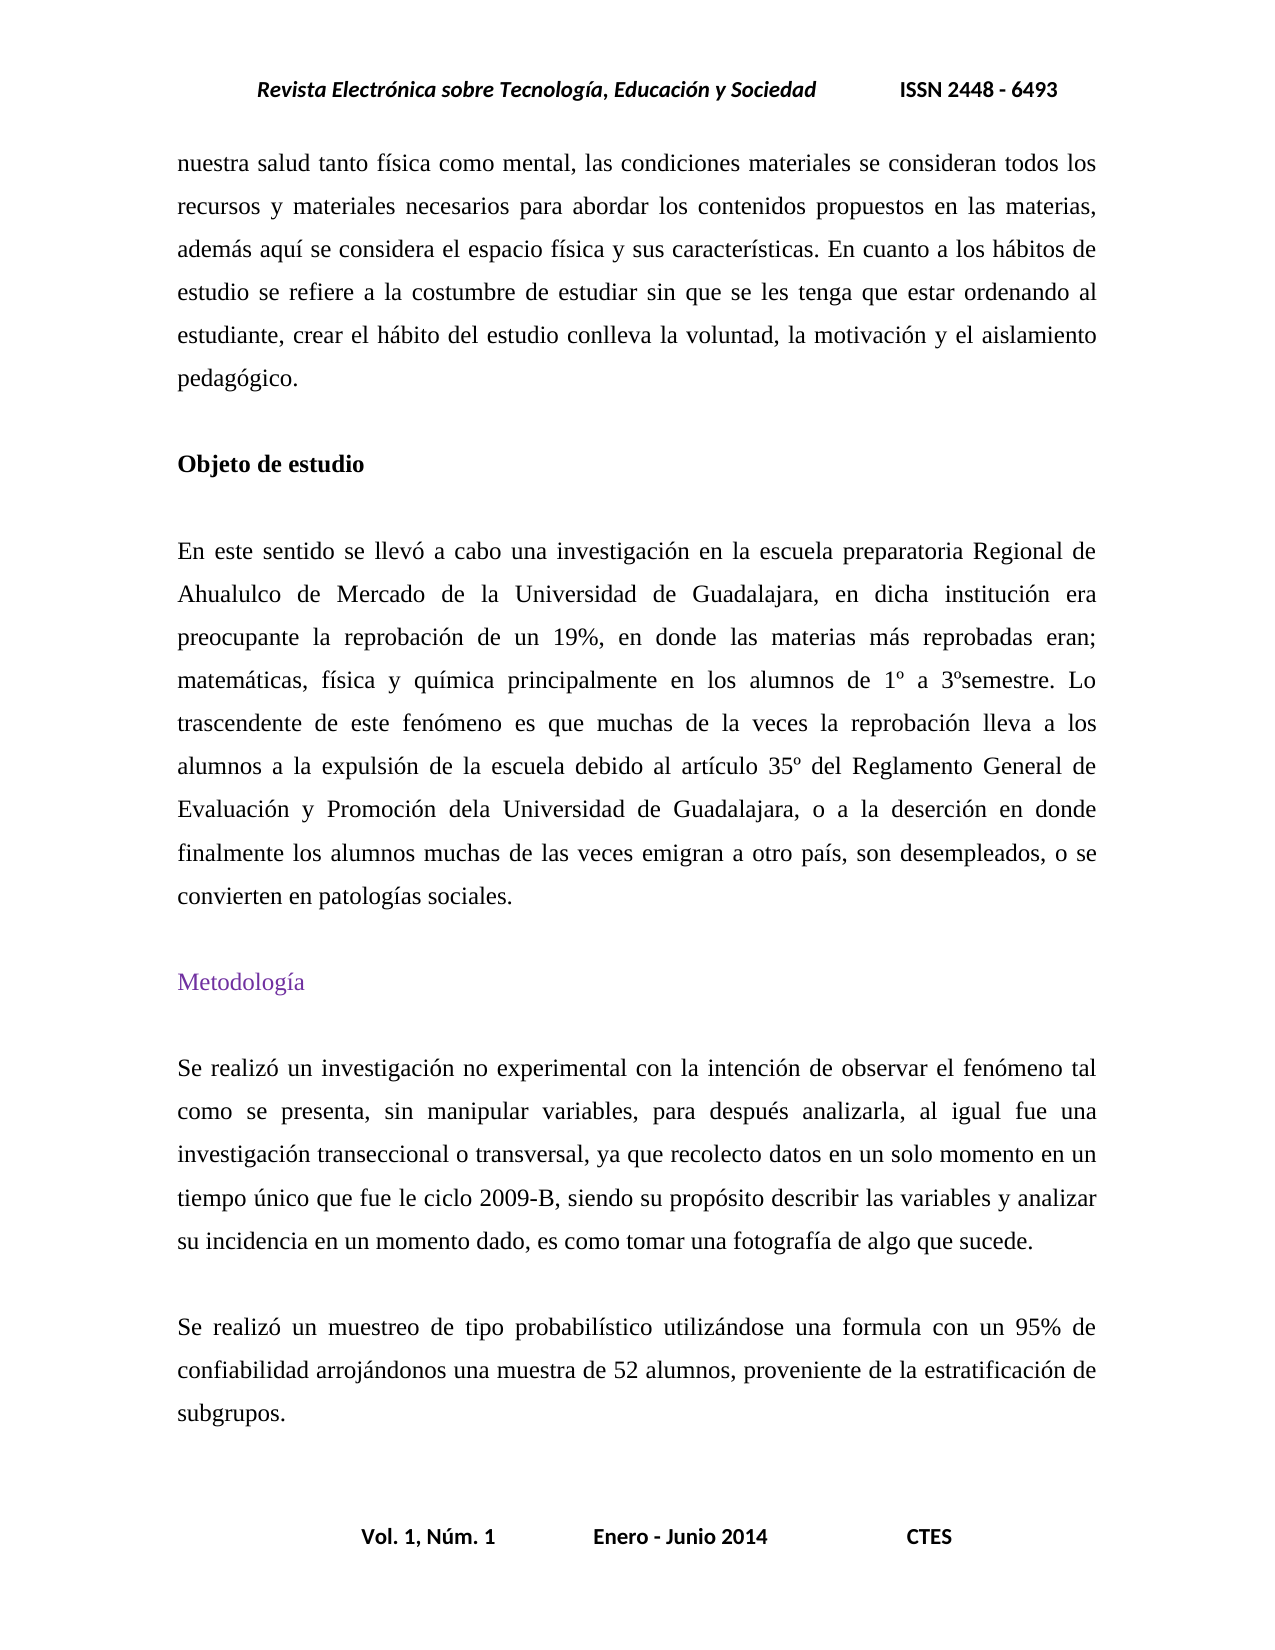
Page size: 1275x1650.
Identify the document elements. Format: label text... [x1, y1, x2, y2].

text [177, 148, 1098, 392]
text En este sentido se llevó a cabo una investigación en la escuela preparatoria Regional de Ahualulco de Mercado de la Universidad de Guadalajara, en dicha institución era preocupante la reprobación de un 19%, en donde las materias más reprobadas eran; matemáticas, física y química principalmente en los alumnos de 1º a 3ºsemestre. Lo trascendente de este fenómeno es que muchas de la veces la reprobación lleva a los alumnos a la expulsión de la escuela debido al artículo 35º del Reglamento General de Evaluación y Promoción dela Universidad de Guadalajara, o a la deserción en donde finalmente los alumnos muchas de las veces emigran a otro país, son desempleados, o se convierten en patologías sociales. [177, 536, 1098, 909]
text Objeto de estudio [177, 449, 1137, 478]
text Se realizó un muestreo de tipo probabilístico utilizándose una formula con un 95% de confiabilidad arrojándonos una muestra de 52 alumnos, proveniente de la estratificación de subgrupos. [177, 1312, 1098, 1427]
text Metodología [177, 967, 1137, 996]
text Se realizó un investigación no experimental con la intención de observar el fenómeno tal como se presenta, sin manipular variables, para después analizarla, al igual fue una investigación transeccional o transversal, ya que recolecto datos en un solo momento en un tiempo único que fue le ciclo 2009-B, siendo su propósito describir las variables y analizar su incidencia en un momento dado, es como tomar una fotografía de algo que sucede. [177, 1053, 1098, 1254]
